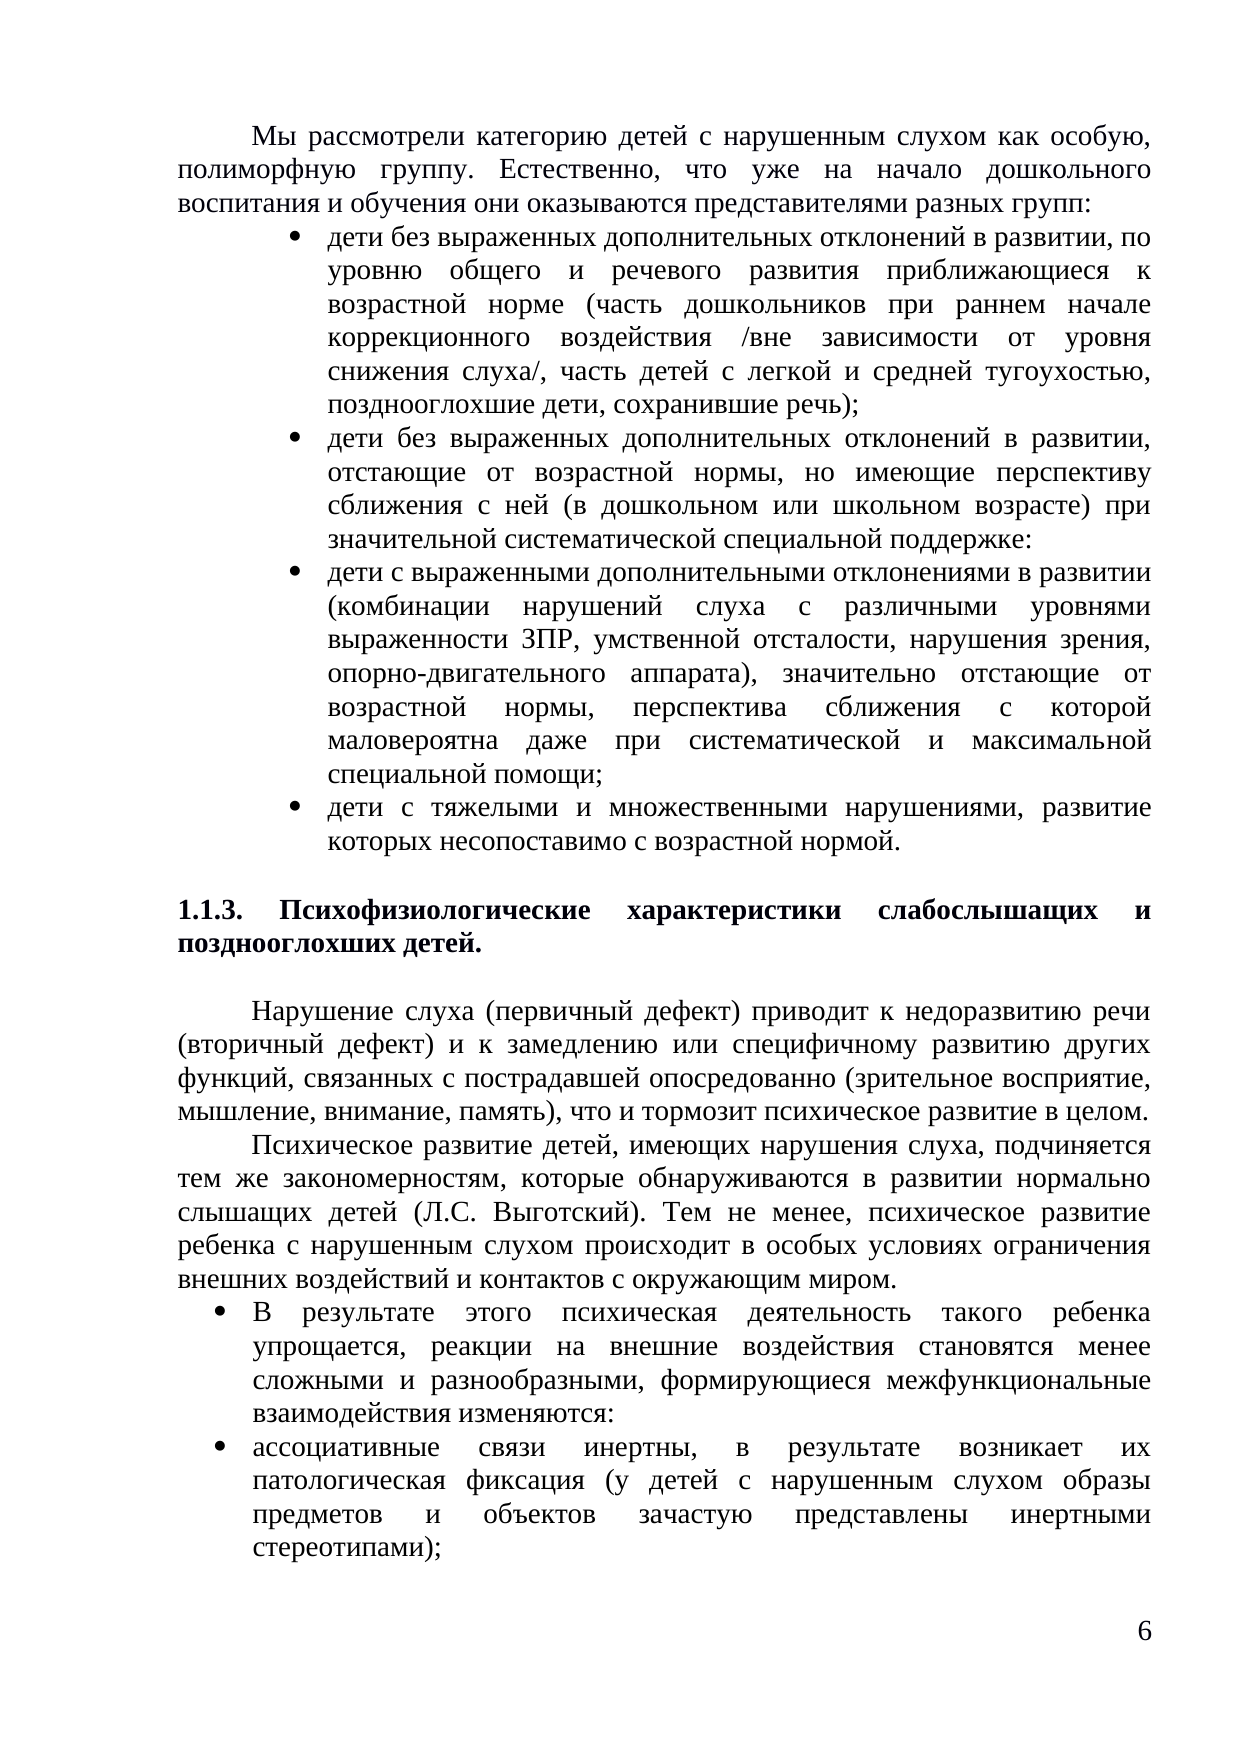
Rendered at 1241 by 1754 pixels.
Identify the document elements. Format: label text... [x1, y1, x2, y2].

list дети с тяжелыми и множественными нарушениями, развитие которых несопоставимо с возрастной нормой. [290, 789, 1152, 856]
text 1.1.3. Психофизиологические характеристики слабослышащих и позднооглохших детей. [177, 892, 1152, 959]
list В результате этого психическая деятельность такого ребенка упрощается, реакции на внешние воздействия становятся менее сложными и разнообразными, формирующиеся межфункциональные взаимодействия изменяются: [215, 1294, 1152, 1429]
list дети с выраженными дополнительными отклонениями в развитии (комбинации нарушений слуха с различными уровнями выраженности ЗПР, умственной отсталости, нарушения зрения, опорно-двигательного аппарата), значительно отстающие от возрастной нормы, перспектива сближения с которой маловероятна даже при систематической и максимальной специальной помощи; [290, 554, 1152, 789]
list дети без выраженных дополнительных отклонений в развитии, по уровню общего и речевого развития приближающиеся к возрастной норме (часть дошкольников при раннем начале коррекционного воздействия /вне зависимости от уровня снижения слуха/, часть детей с легкой и средней тугоухостью, позднооглохшие дети, сохранившие речь); [290, 219, 1152, 420]
text Нарушение слуха (первичный дефект) приводит к недоразвитию речи (вторичный дефект) и к замедлению или специфичному развитию других функций, связанных с пострадавшей опосредованно (зрительное восприятие, мышление, внимание, память), что и тормозит психическое развитие в целом. [177, 993, 1152, 1127]
list ассоциативные связи инертны, в результате возникает их патологическая фиксация (у детей с нарушенным слухом образы предметов и объектов зачастую представлены инертными стереотипами); [215, 1429, 1152, 1563]
text Психическое развитие детей, имеющих нарушения слуха, подчиняется тем же закономерностям, которые обнаруживаются в развитии нормально слышащих детей (Л.С. Выготский). Тем не менее, психическое развитие ребенка с нарушенным слухом происходит в особых условиях ограничения внешних воздействий и контактов с окружающим миром. [177, 1127, 1152, 1294]
list дети без выраженных дополнительных отклонений в развитии, отстающие от возрастной нормы, но имеющие перспективу сближения с ней (в дошкольном или школьном возрасте) при значительной систематической специальной поддержке: [290, 420, 1152, 554]
text Мы рассмотрели категорию детей с нарушенным слухом как особую, полиморфную группу. Естественно, что уже на начало дошкольного воспитания и обучения они оказываются представителями разных групп: [177, 118, 1152, 219]
